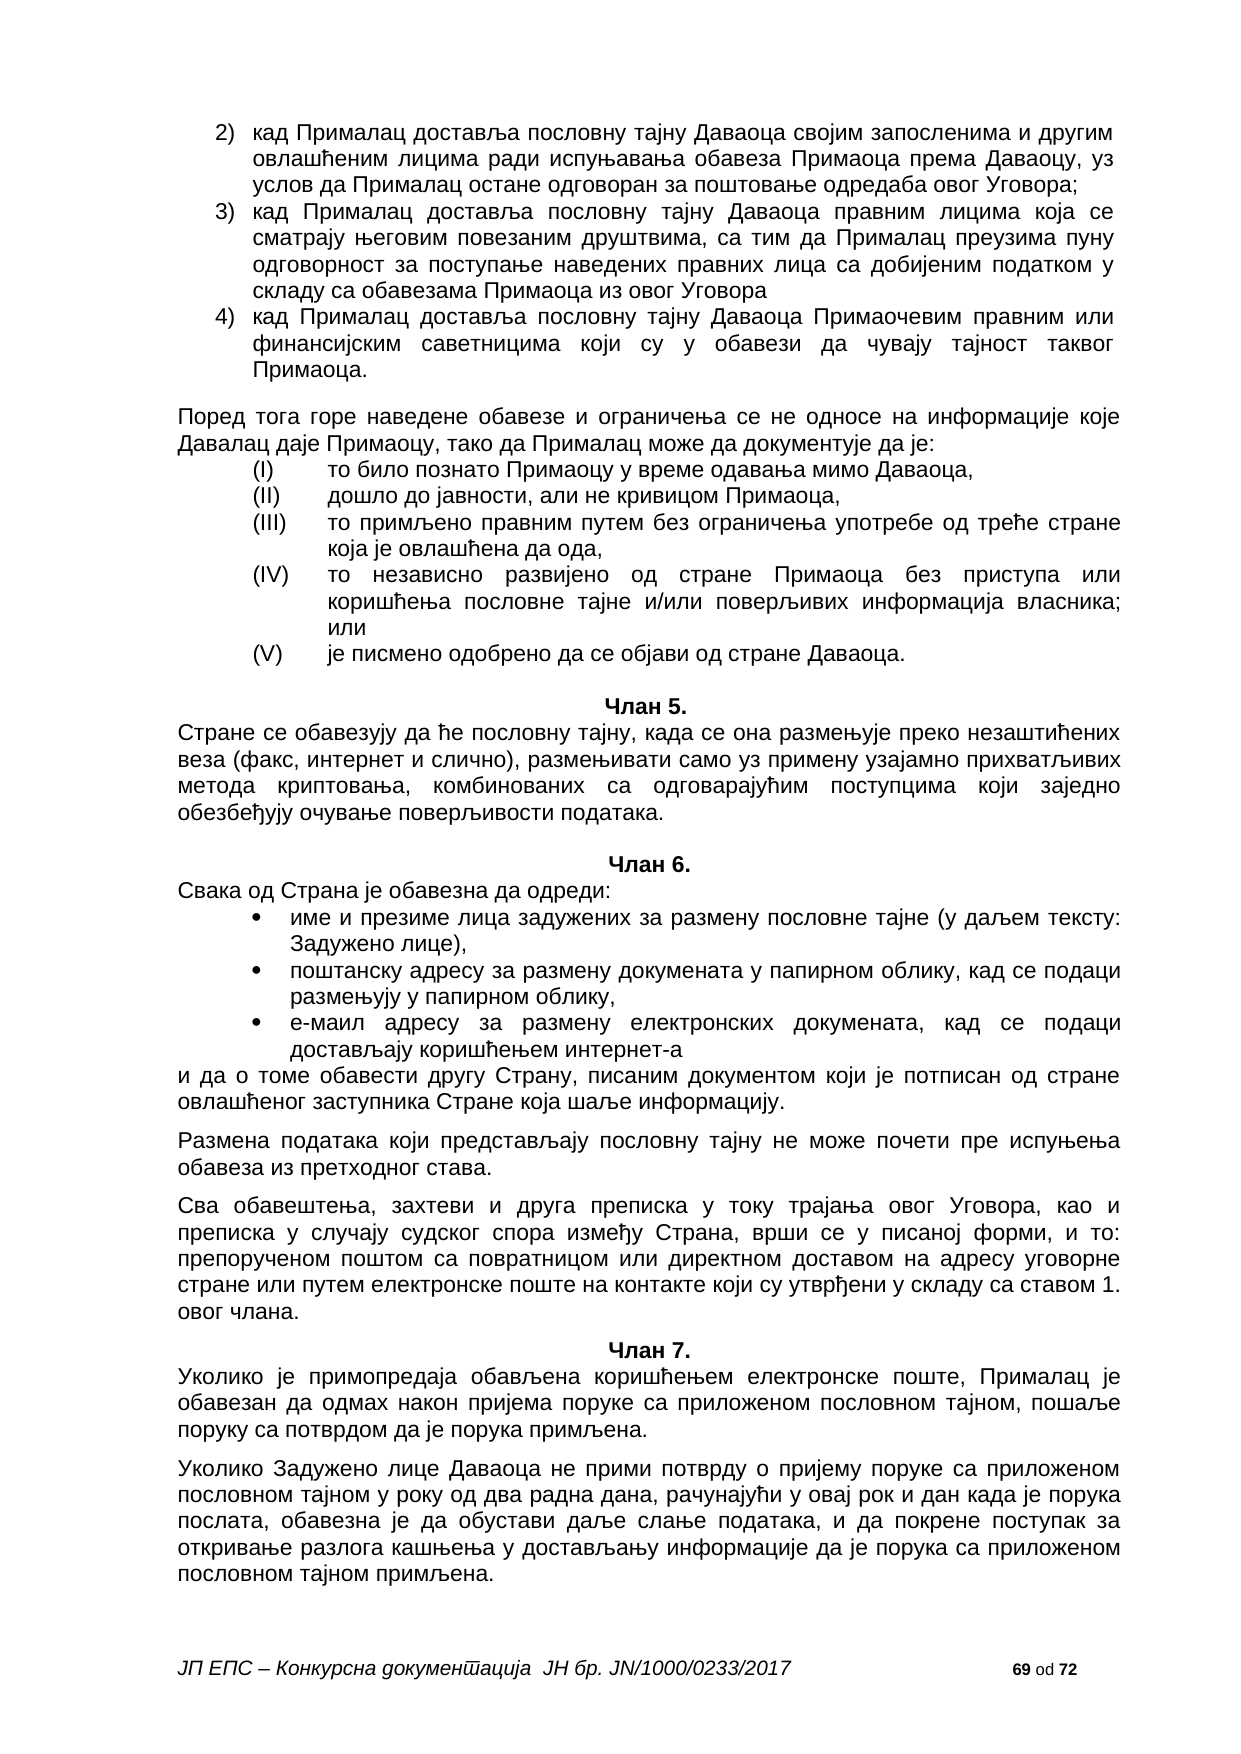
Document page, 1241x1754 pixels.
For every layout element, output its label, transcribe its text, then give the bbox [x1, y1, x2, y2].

list кад Прималац доставља пословну тајну Даваоца својим запосленима и другим овлашћеним лицима ради испуњавања обавеза Примаоца према Даваоцу, уз услов да Прималац остане одговоран за поштовање одредаба овог Уговора; [215, 119, 1114, 198]
list то независно развијено од стране Примаоца без приступа или коришћења пословне тајне и/или поверљивих информација власника; или [252, 561, 1121, 640]
list дошло до јавности, али не кривицом Примаоца, [252, 482, 1121, 508]
list кад Прималац доставља пословну тајну Даваоца Примаочевим правним или финансијским саветницима који су у обавези да чувају тајност таквог Примаоца. [215, 303, 1114, 382]
text Поред тога горе наведене обавезе и ограничења се не односе на информације које Давалац даје Примаоцу, тако да Прималац може да документује да је: [177, 403, 1121, 456]
text Уколико Задужено лице Даваоца не прими потврду о пријему поруке са приложеном пословном тајном у року од два радна дана, рачунајући у овај рок и дан када је порука послата, обавезна је да обустави даље слање података, и да покрене поступак за откривање разлога кашњења у достављању информације да је порука са приложеном пословном тајном примљена. [177, 1454, 1121, 1586]
text Члан 5. [177, 693, 1114, 719]
list име и презиме лица задужених за размену пословне тајне (у даљем тексту: Задужено лице), [252, 904, 1121, 957]
list кад Прималац доставља пословну тајну Даваоца правним лицима која се сматрају његовим повезаним друштвима, са тим да Прималац преузима пуну одговорност за поступање наведених правних лица са добијеним податком у складу са обавезама Примаоца из овог Уговора [215, 198, 1114, 303]
list то било познато Примаоцу у време одавања мимо Даваоца, [252, 456, 1121, 482]
list је писмено одобрено да се објави од стране Даваоца. [252, 640, 1121, 667]
text и да о томе обавести другу Страну, писаним документом који је потписан од стране овлашћеног заступника Стране која шаље информацију. [177, 1062, 1121, 1115]
list то примљено правним путем без ограничења употребе од треће стране која је овлашћена да ода, [252, 508, 1121, 561]
text Свака од Страна је обавезна да одреди: [177, 877, 1121, 904]
text Размена података који представљају пословну тајну не може почети пре испуњења обавеза из претходног става. [177, 1127, 1121, 1180]
text Члан 7. [177, 1337, 1121, 1363]
text Члан 6. [177, 851, 1121, 877]
list поштанску адресу за размену докумената у папирном облику, кад се подаци размењују у папирном облику, [252, 957, 1121, 1009]
list е-маил адресу за размену електронских докумената, кад се подаци достављају коришћењем интернет-а [252, 1009, 1121, 1062]
text Сва обавештења, захтеви и друга преписка у току трајања овог Уговора, као и преписка у случају судског спора између Страна, врши се у писаној форми, и то: препорученом поштом са повратницом или директном доставом на адресу уговорне стране или путем електронске поште на контакте који су утврђени у складу са ставом 1. овог члана. [177, 1192, 1121, 1324]
text Уколико је примопредаја обављена коришћењем електронске поште, Прималац је обавезан да одмах након пријема поруке са приложеном пословном тајном, пошаље поруку са потврдом да је порука примљена. [177, 1363, 1121, 1442]
text Стране се обавезују да ће пословну тајну, када се она размењује преко незаштићених веза (факс, интернет и слично), размењивати само уз примену узајамно прихватљивих метода криптовања, комбинованих са одговарајућим поступцима који заједно обезбеђују очување поверљивости података. [177, 719, 1121, 825]
